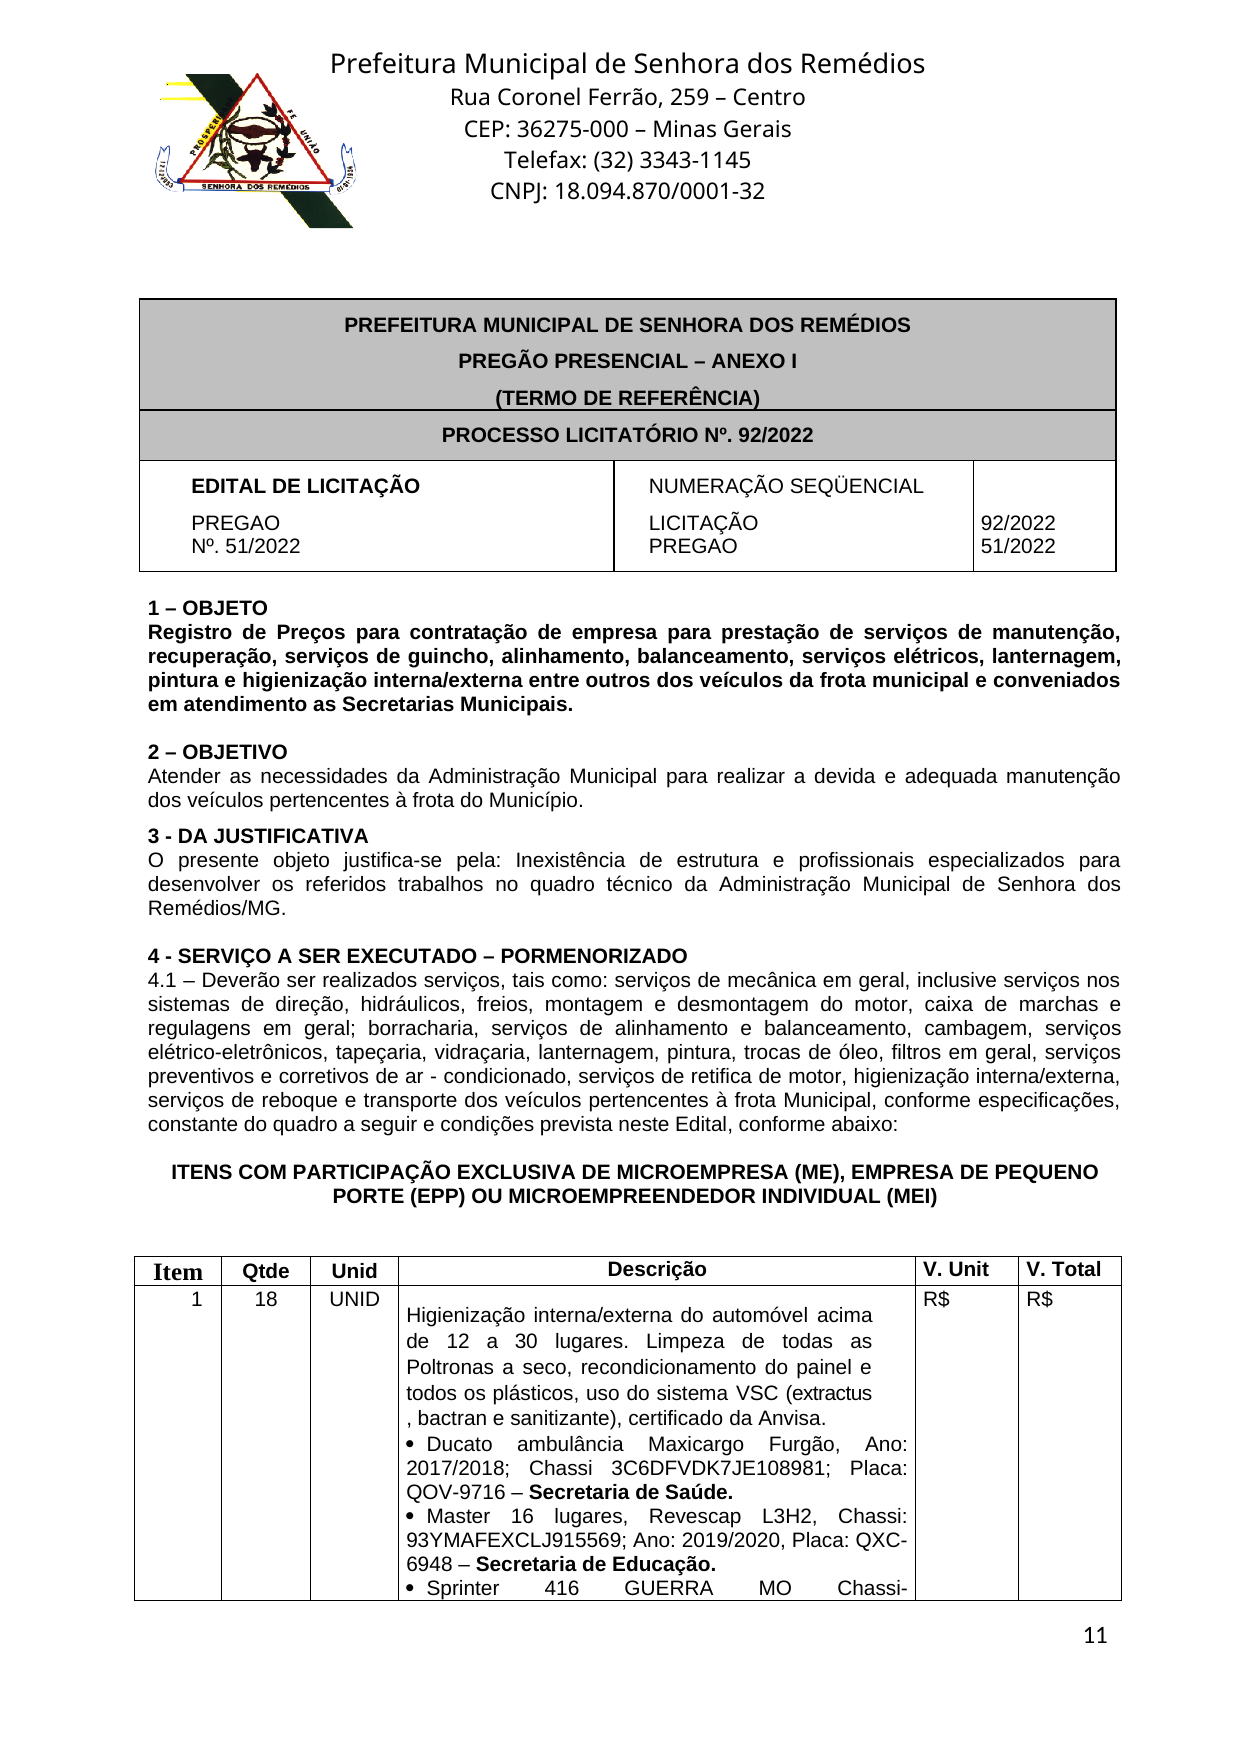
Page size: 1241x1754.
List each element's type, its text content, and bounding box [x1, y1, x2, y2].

text 2 – OBJETIVO [148, 740, 1122, 764]
table_cell 1 [135, 1286, 221, 1600]
text Atender as necessidades da Administração Municipal para realizar a devida e adequada manutenção dos veículos pertencentes à frota do Município. [148, 764, 1122, 812]
table_header Unid [311, 1257, 398, 1285]
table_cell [399, 1286, 915, 1600]
text O presente objeto justifica-se pela: Inexistência de estrutura e profissionais especializados para desenvolver os referidos trabalhos no quadro técnico da Administração Municipal de Senhora dos Remédios/MG. [148, 848, 1122, 920]
table_header PREFEITURA MUNICIPAL DE SENHORA DOS REMÉDIOS [140, 300, 1115, 336]
table_cell 51/2022 [974, 534, 1115, 571]
text Registro de Preços para contratação de empresa para prestação de serviços de manutenção, recuperação, serviços de guincho, alinhamento, balanceamento, serviços elétricos, lanternagem, pintura e higienização interna/externa entre outros dos veículos da frota municipal e conveniados em atendimento as Secretarias Municipais. [148, 620, 1122, 716]
table_cell PROCESSO LICITATÓRIO Nº. 92/2022 [140, 411, 1115, 460]
table_header Qtde [222, 1257, 310, 1285]
table_cell 92/2022 [974, 498, 1115, 534]
table_cell NUMERAÇÃO SEQÜENCIAL [615, 461, 973, 498]
text 4.1 – Deverão ser realizados serviços, tais como: serviços de mecânica em geral, inclusive serviços nos sistemas de direção, hidráulicos, freios, montagem e desmontagem do motor, caixa de marchas e regulagens em geral; borracharia, serviços de alinhamento e balanceamento, cambagem, serviços elétrico-eletrônicos, tapeçaria, vidraçaria, lanternagem, pintura, trocas de óleo, filtros em geral, serviços preventivos e corretivos de ar - condicionado, serviços de retifica de motor, higienização interna/externa, serviços de reboque e transporte dos veículos pertencentes à frota Municipal, conforme especificações, constante do quadro a seguir e condições prevista neste Edital, conforme abaixo: [148, 968, 1122, 1136]
table_cell R$ [1019, 1286, 1121, 1600]
text 1 – OBJETO [148, 596, 1122, 620]
text 4 - SERVIÇO A SER EXECUTADO – PORMENORIZADO [148, 944, 1122, 968]
table_cell PREGAO [140, 498, 613, 534]
table_cell UNID [311, 1286, 398, 1600]
text ITENS COM PARTICIPAÇÃO EXCLUSIVA DE MICROEMPRESA (ME), EMPRESA DE PEQUENO PORTE (EPP) OU MICROEMPREENDEDOR INDIVIDUAL (MEI) [148, 1160, 1122, 1208]
table_cell [974, 461, 1115, 498]
table_cell LICITAÇÃO [615, 498, 973, 534]
table_header V. Unit [916, 1257, 1018, 1285]
text 3 - DA JUSTIFICATIVA [148, 824, 1122, 848]
table_header Descrição [399, 1257, 915, 1285]
table_cell 18 [222, 1286, 310, 1600]
table_cell PREGAO [615, 534, 973, 571]
table_cell R$ [916, 1286, 1018, 1600]
table_cell Nº. 51/2022 [140, 534, 613, 571]
table_cell EDITAL DE LICITAÇÃO [140, 461, 613, 498]
table_header V. Total [1019, 1257, 1121, 1285]
table_cell PREGÃO PRESENCIAL – ANEXO I (TERMO DE REFERÊNCIA) [140, 336, 1115, 409]
table_header Item [135, 1257, 221, 1285]
